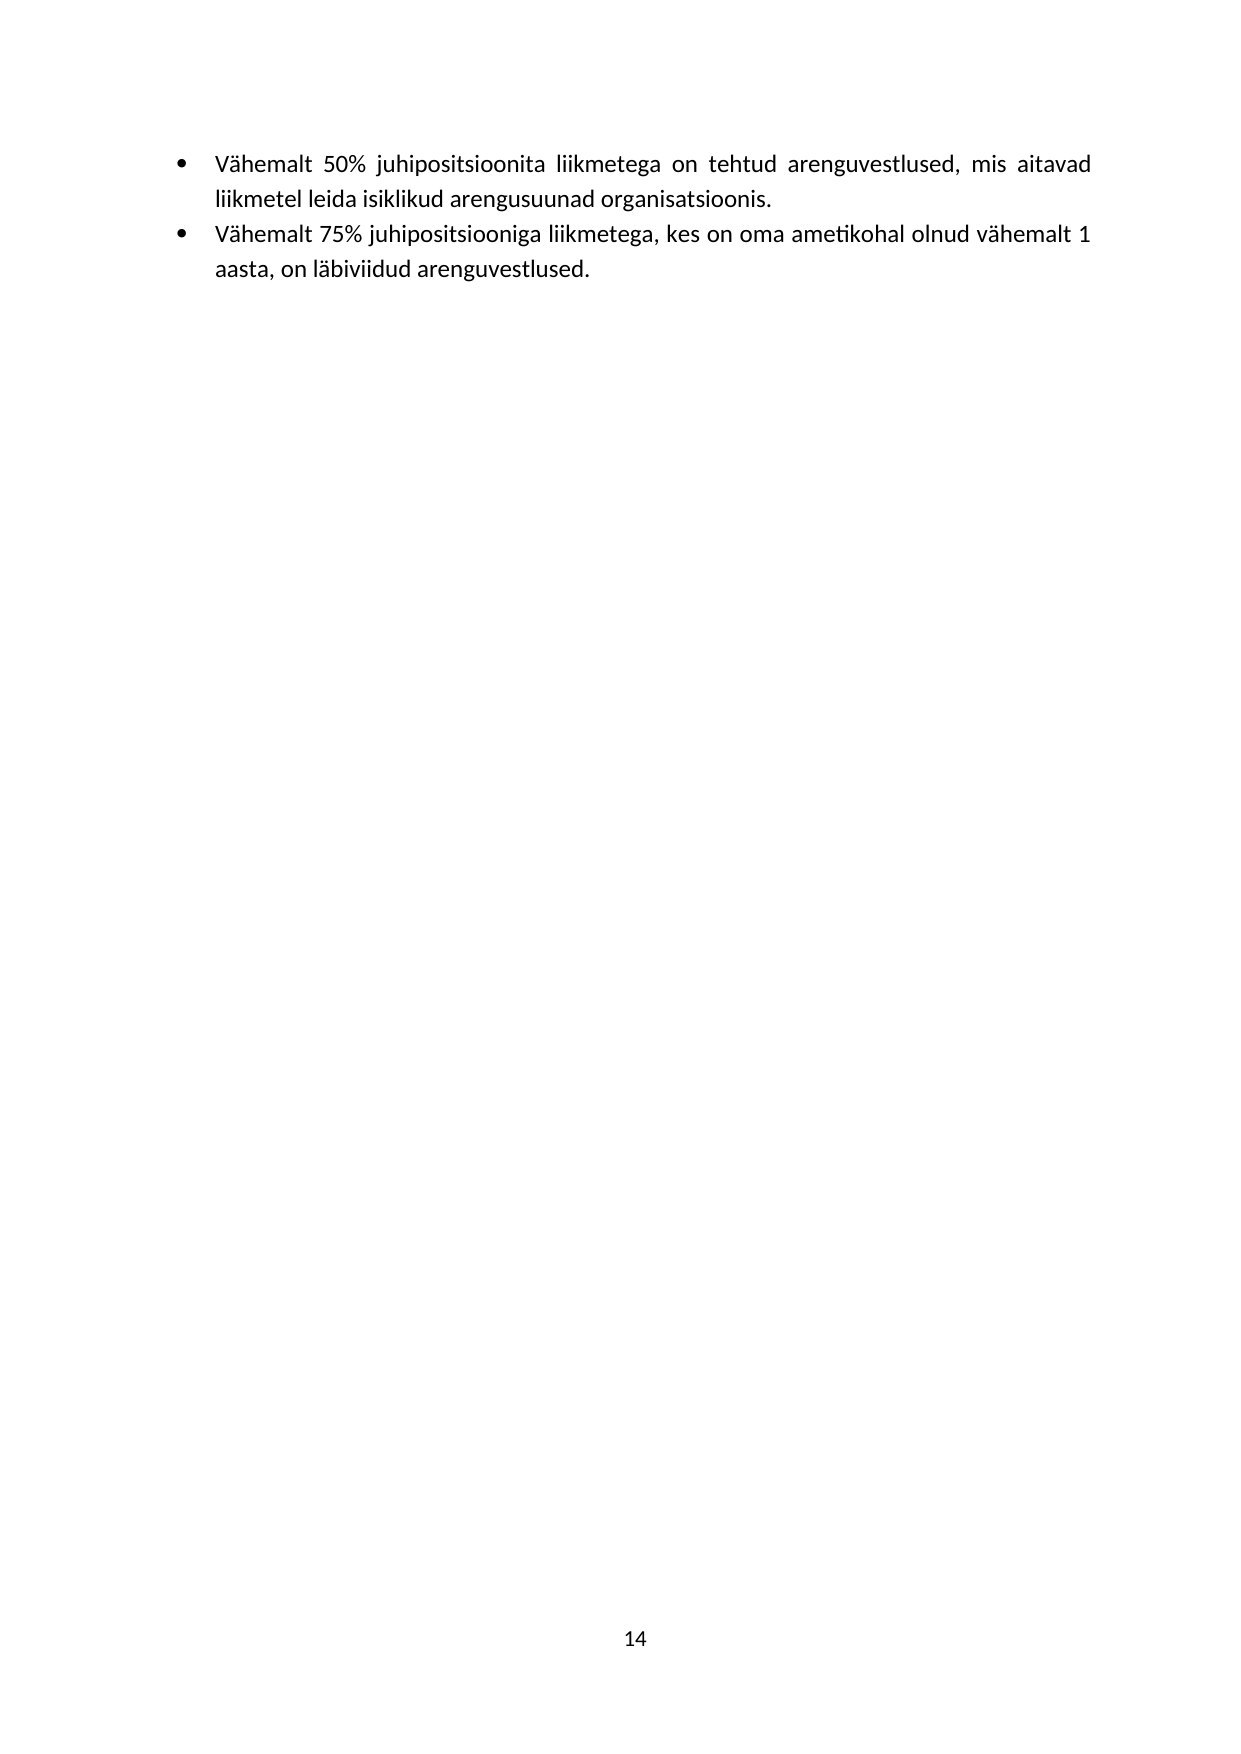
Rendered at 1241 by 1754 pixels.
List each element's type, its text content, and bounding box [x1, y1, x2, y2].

list Vähemalt 75% juhipositsiooniga liikmetega, kes on oma ametikohal olnud vähemalt 1 aasta, on läbiviidud arenguvestlused. [177, 218, 1092, 283]
list Vähemalt 50% juhipositsioonita liikmetega on tehtud arenguvestlused, mis aitavad liikmetel leida isiklikud arengusuunad organisatsioonis. [177, 148, 1092, 213]
